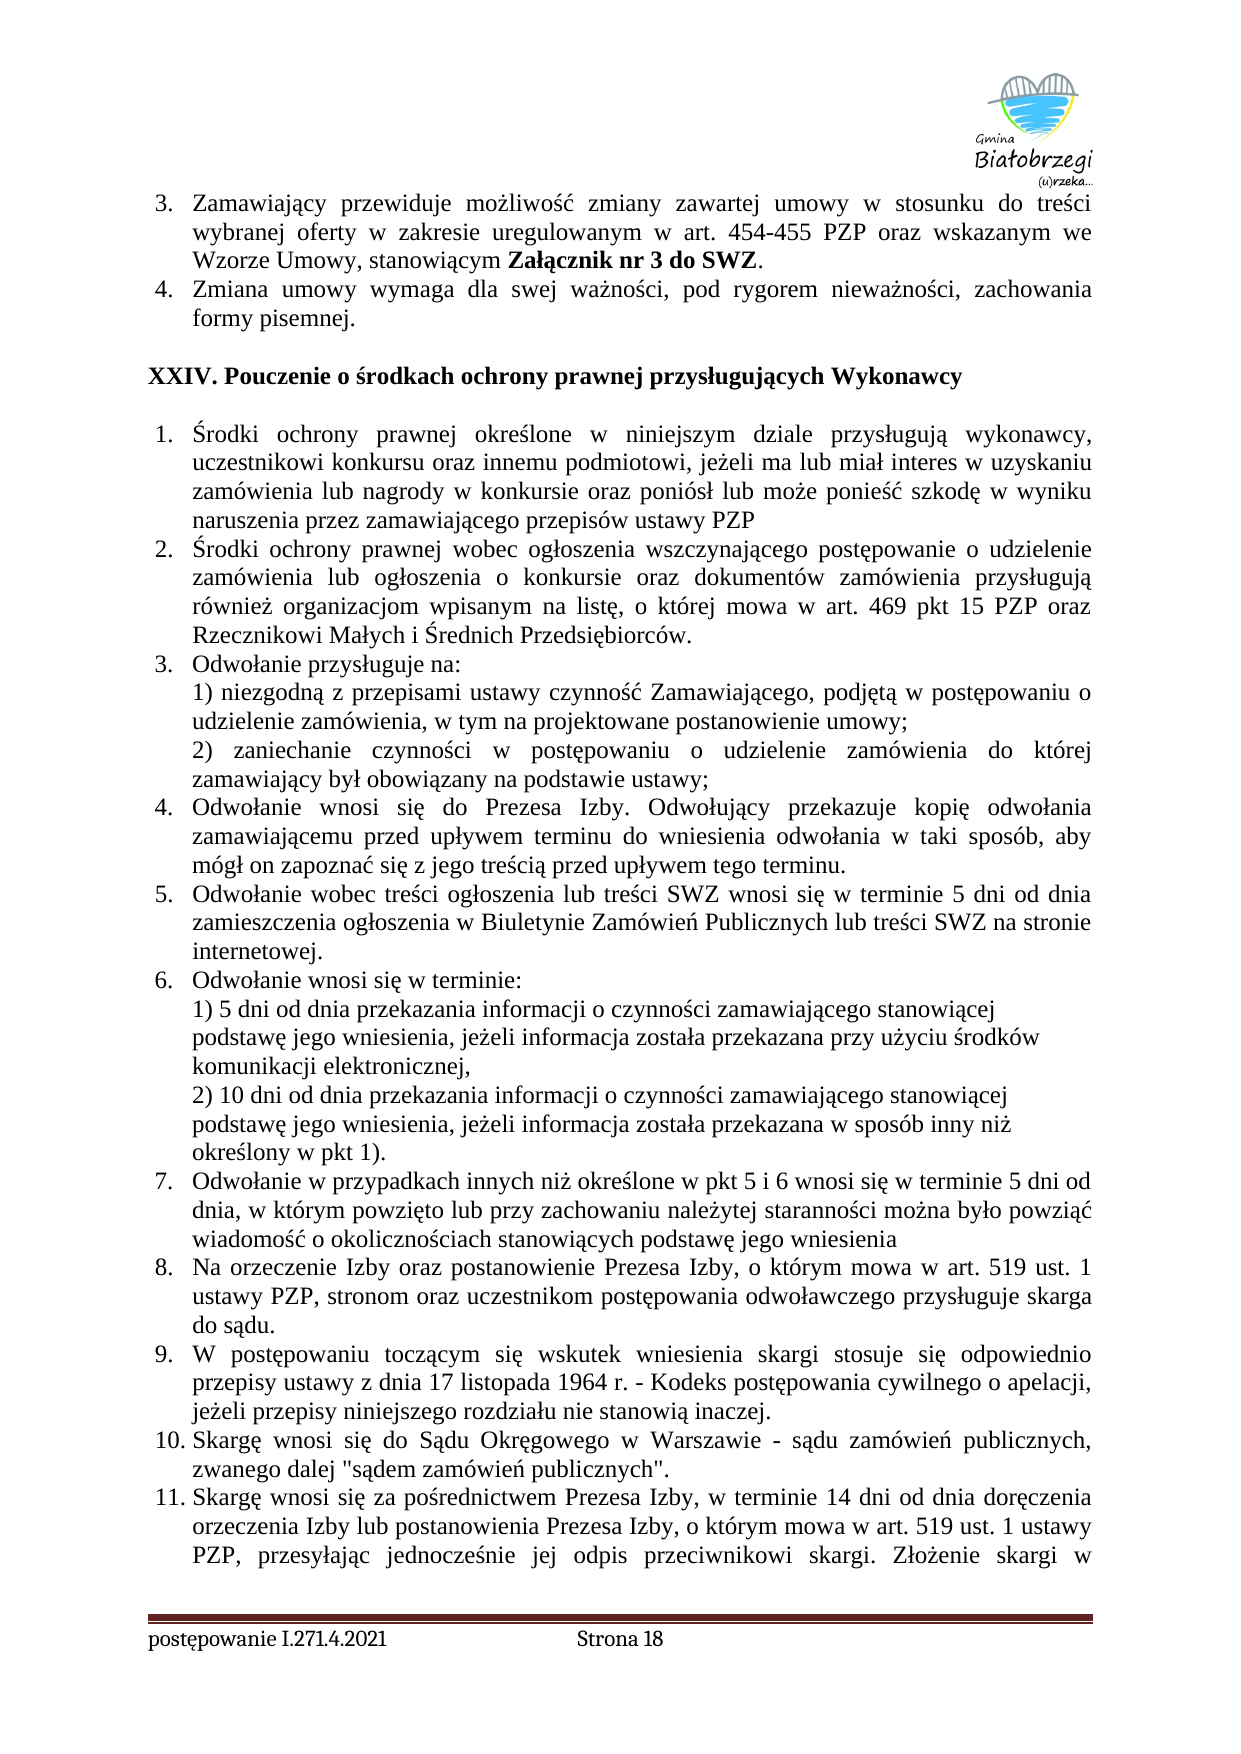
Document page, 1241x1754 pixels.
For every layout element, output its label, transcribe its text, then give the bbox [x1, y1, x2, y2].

text 1) niezgodną z przepisami ustawy czynność Zamawiającego, podjętą w postępowaniu o udzielenie zamówienia, w tym na projektowane postanowienie umowy; [192, 677, 1093, 735]
text XXIV. Pouczenie o środkach ochrony prawnej przysługujących Wykonawcy [148, 361, 1093, 389]
text 1) 5 dni od dnia przekazania informacji o czynności zamawiającego stanowiącej podstawę jego wniesienia, jeżeli informacja została przekazana przy użyciu środków komunikacji elektronicznej, [192, 994, 1093, 1080]
list Na orzeczenie Izby oraz postanowienie Prezesa Izby, o którym mowa w art. 519 ust. 1 ustawy PZP, stronom oraz uczestnikom postępowania odwoławczego przysługuje skarga do sądu. [154, 1252, 1093, 1339]
list Zamawiający przewiduje możliwość zmiany zawartej umowy w stosunku do treści wybranej oferty w zakresie uregulowanym w art. 454-455 PZP oraz wskazanym we Wzorze Umowy, stanowiącym Załącznik nr 3 do SWZ. [154, 188, 1093, 274]
list Odwołanie w przypadkach innych niż określone w pkt 5 i 6 wnosi się w terminie 5 dni od dnia, w którym powzięto lub przy zachowaniu należytej staranności można było powziąć wiadomość o okolicznościach stanowiących podstawę jego wniesienia [154, 1166, 1093, 1252]
text 2) zaniechanie czynności w postępowaniu o udzielenie zamówienia do której zamawiający był obowiązany na podstawie ustawy; [192, 735, 1093, 792]
text 2) 10 dni od dnia przekazania informacji o czynności zamawiającego stanowiącej podstawę jego wniesienia, jeżeli informacja została przekazana w sposób inny niż określony w pkt 1). [192, 1080, 1093, 1166]
list Odwołanie przysługuje na: [154, 649, 1093, 677]
list Odwołanie wobec treści ogłoszenia lub treści SWZ wnosi się w terminie 5 dni od dnia zamieszczenia ogłoszenia w Biuletynie Zamówień Publicznych lub treści SWZ na stronie internetowej. [154, 879, 1093, 965]
picture [975, 73, 1093, 188]
list Skargę wnosi się do Sądu Okręgowego w Warszawie - sądu zamówień publicznych, zwanego dalej "sądem zamówień publicznych". [154, 1425, 1093, 1482]
list Środki ochrony prawnej wobec ogłoszenia wszczynającego postępowanie o udzielenie zamówienia lub ogłoszenia o konkursie oraz dokumentów zamówienia przysługują również organizacjom wpisanym na listę, o której mowa w art. 469 pkt 15 PZP oraz Rzecznikowi Małych i Średnich Przedsiębiorców. [154, 534, 1093, 649]
list Odwołanie wnosi się w terminie: [154, 965, 1093, 994]
list W postępowaniu toczącym się wskutek wniesienia skargi stosuje się odpowiednio przepisy ustawy z dnia 17 listopada 1964 r. - Kodeks postępowania cywilnego o apelacji, jeżeli przepisy niniejszego rozdziału nie stanowią inaczej. [154, 1339, 1093, 1425]
list Środki ochrony prawnej określone w niniejszym dziale przysługują wykonawcy, uczestnikowi konkursu oraz innemu podmiotowi, jeżeli ma lub miał interes w uzyskaniu zamówienia lub nagrody w konkursie oraz poniósł lub może ponieść szkodę w wyniku naruszenia przez zamawiającego przepisów ustawy PZP [154, 419, 1093, 534]
list Odwołanie wnosi się do Prezesa Izby. Odwołujący przekazuje kopię odwołania zamawiającemu przed upływem terminu do wniesienia odwołania w taki sposób, aby mógł on zapoznać się z jego treścią przed upływem tego terminu. [154, 792, 1093, 879]
list Zmiana umowy wymaga dla swej ważności, pod rygorem nieważności, zachowania formy pisemnej. [154, 274, 1093, 332]
